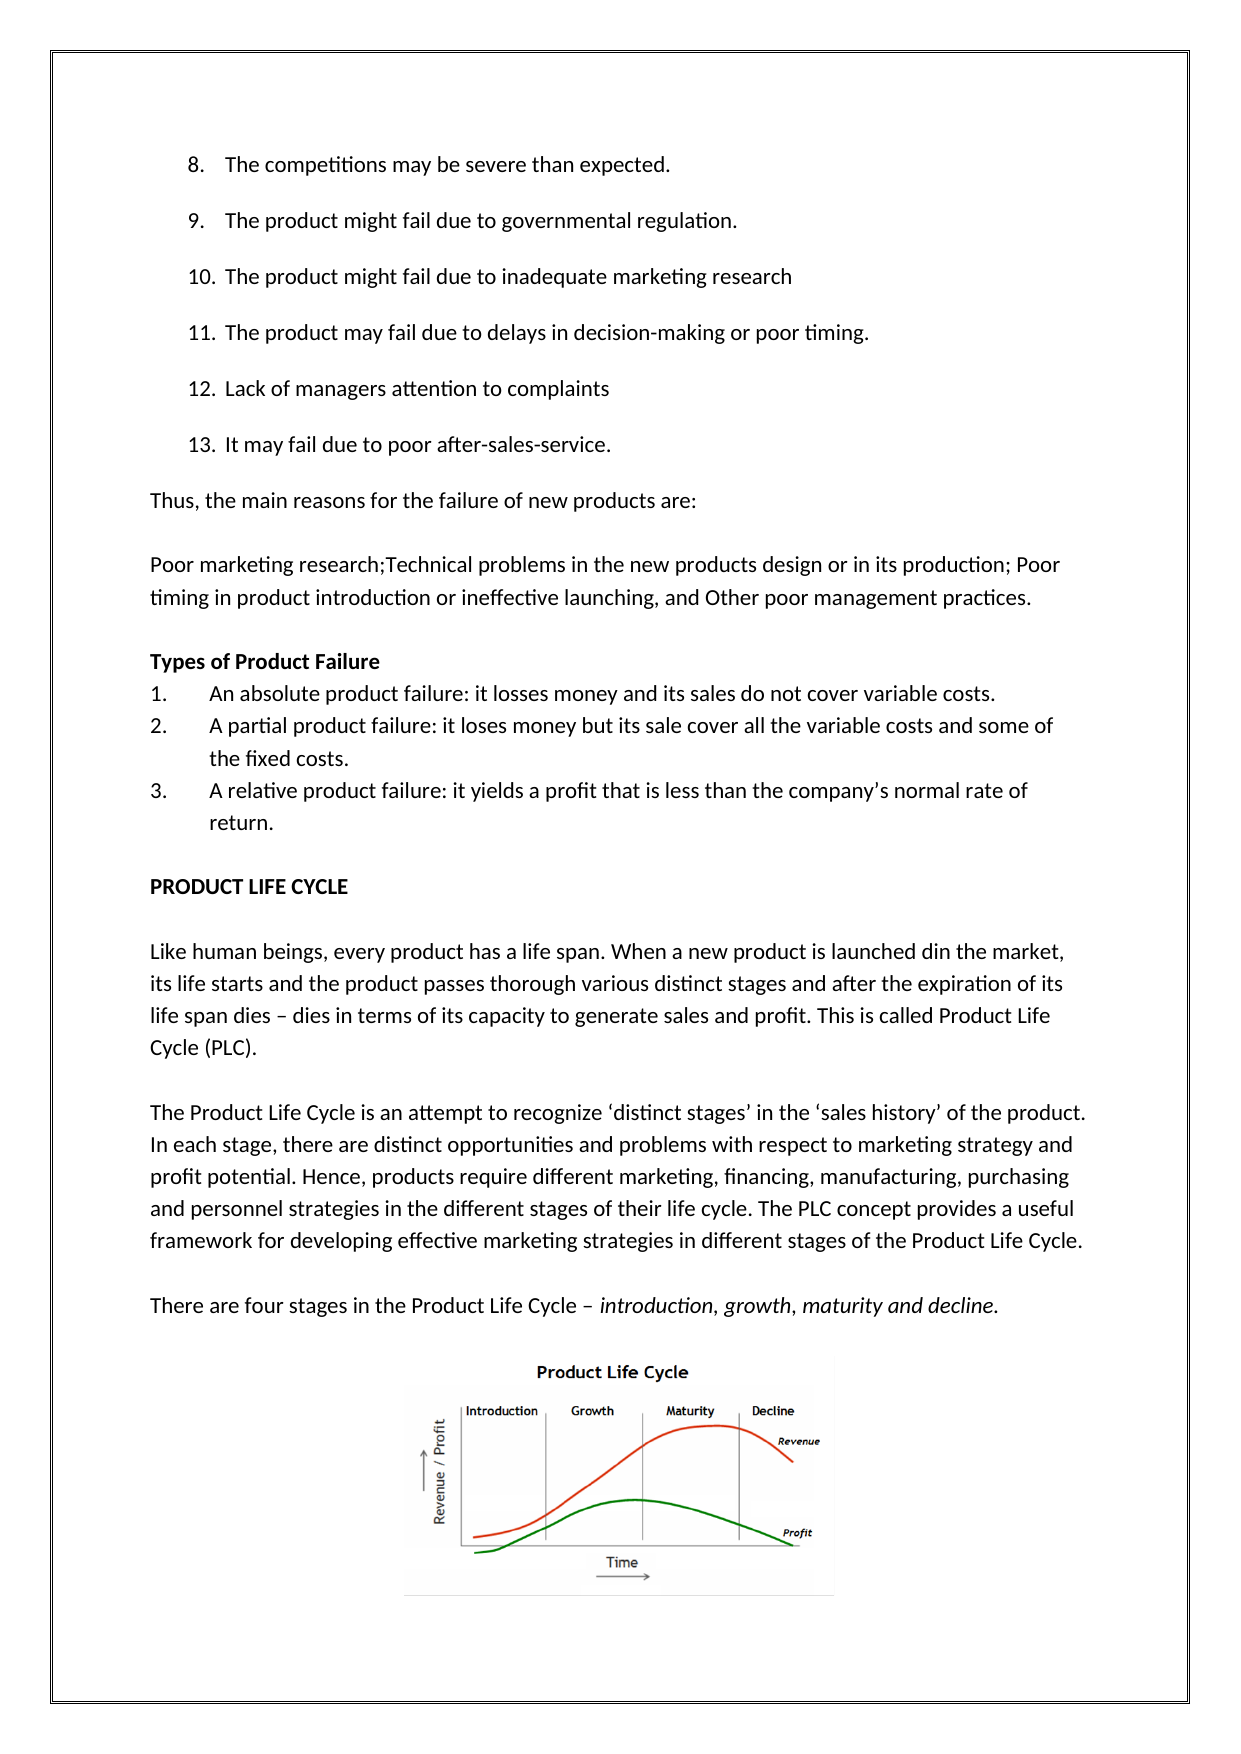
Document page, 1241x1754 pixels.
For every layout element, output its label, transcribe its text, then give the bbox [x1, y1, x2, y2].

text There are four stages in the Product Life Cycle – introduction, growth, maturity and decline. [150, 1291, 1090, 1319]
text The Product Life Cycle is an attempt to recognize ‘distinct stages’ in the ‘sales history’ of the product. In each stage, there are distinct opportunities and problems with respect to marketing strategy and profit potential. Hence, products require different marketing, financing, manufacturing, purchasing and personnel strategies in the different stages of their life cycle. The PLC concept provides a useful framework for developing effective marketing strategies in different stages of the Product Life Cycle. [150, 1098, 1090, 1254]
text PRODUCT LIFE CYCLE [150, 872, 1090, 901]
list A relative product failure: it yields a profit that is less than the company’s normal rate of return. [150, 776, 1090, 836]
list The competitions may be severe than expected. [187, 150, 1090, 178]
text Like human beings, every product has a life span. When a new product is launched din the market, its life starts and the product passes thorough various distinct stages and after the expiration of its life span dies – dies in terms of its capacity to generate sales and profit. This is called Product Life Cycle (PLC). [150, 937, 1090, 1061]
picture [403, 1355, 835, 1596]
list Lack of managers attention to complaints [187, 374, 1090, 402]
text Thus, the main reasons for the failure of new products are: [150, 486, 1090, 514]
text Types of Product Failure [150, 647, 1090, 675]
list An absolute product failure: it losses money and its sales do not cover variable costs. [150, 679, 1090, 707]
list A partial product failure: it loses money but its sale cover all the variable costs and some of the fixed costs. [150, 712, 1090, 772]
list The product might fail due to inadequate marketing research [187, 262, 1090, 290]
list It may fail due to poor after-sales-service. [187, 430, 1090, 458]
list The product may fail due to delays in decision-making or poor timing. [187, 318, 1090, 346]
text Poor marketing research;Technical problems in the new products design or in its production; Poor timing in product introduction or ineffective launching, and Other poor management practices. [150, 551, 1090, 611]
list The product might fail due to governmental regulation. [187, 206, 1090, 234]
